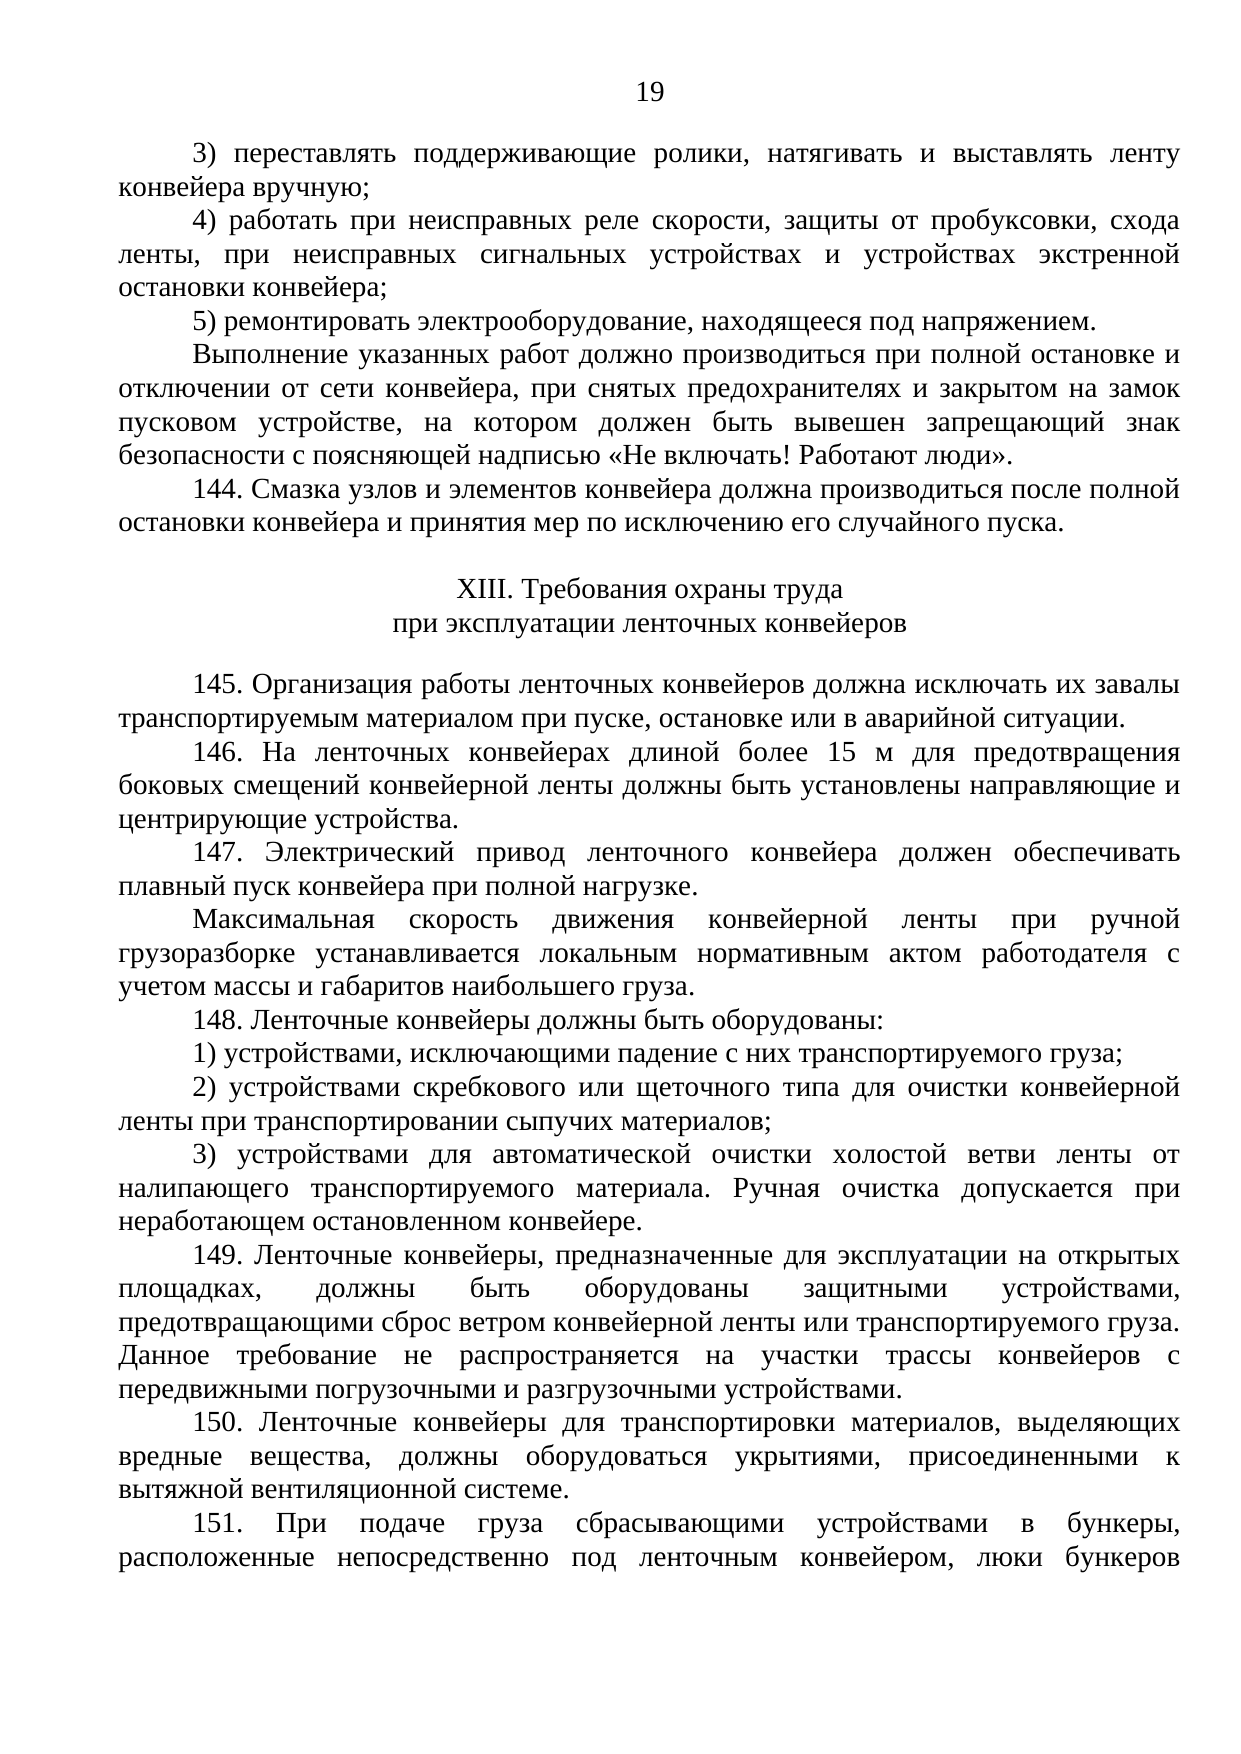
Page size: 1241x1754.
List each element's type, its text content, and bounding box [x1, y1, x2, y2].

text 146. На ленточных конвейерах длиной более для предотвращения боковых смещений конвейерной ленты должны быть установлены направляющие и центрирующие устройства. [118, 734, 1181, 834]
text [118, 1505, 1181, 1572]
text 1) устройствами, исключающими падение с них транспортируемого груза; [118, 1036, 1181, 1069]
text 3) переставлять поддерживающие ролики, натягивать и выставлять ленту конвейера вручную; [118, 135, 1181, 202]
text 5) ремонтировать электрооборудование, находящееся под напряжением. [118, 303, 1181, 337]
text 148. Ленточные конвейеры должны быть оборудованы: [118, 1002, 1181, 1036]
text XIII. Требования охраны труда [118, 571, 1181, 605]
text 145. Организация работы ленточных конвейеров должна исключать их завалы транспортируемым материалом при пуске, остановке или в аварийной ситуации. [118, 667, 1181, 734]
text 2) устройствами скребкового или щеточного типа для очистки конвейерной ленты при транспортировании сыпучих материалов; [118, 1069, 1181, 1136]
text Максимальная скорость движения конвейерной ленты при ручной грузоразборке устанавливается локальным нормативным актом работодателя с учетом массы и габаритов наибольшего груза. [118, 901, 1181, 1002]
text 3) устройствами для автоматической очистки холостой ветви ленты от налипающего транспортируемого материала. Ручная очистка допускается при неработающем остановленном конвейере. [118, 1136, 1181, 1237]
text 144. Смазка узлов и элементов конвейера должна производиться после полной остановки конвейера и принятия мер по исключению его случайного пуска. [118, 471, 1181, 538]
text 147. Электрический привод ленточного конвейера должен обеспечивать плавный пуск конвейера при полной нагрузке. [118, 834, 1181, 901]
text 149. Ленточные конвейеры, предназначенные для эксплуатации на открытых площадках, должны быть оборудованы защитными устройствами, предотвращающими сброс ветром конвейерной ленты или транспортируемого груза. Данное требование не распространяется на участки трассы конвейеров с передвижными погрузочными и разгрузочными устройствами. [118, 1237, 1181, 1404]
text при эксплуатации ленточных конвейеров [118, 605, 1181, 638]
text 4) работать при неисправных реле скорости, защиты от пробуксовки, схода ленты, при неисправных сигнальных устройствах и устройствах экстренной остановки конвейера; [118, 202, 1181, 303]
text Выполнение указанных работ должно производиться при полной остановке и отключении от сети конвейера, при снятых предохранителях и закрытом на замок пусковом устройстве, на котором должен быть вывешен запрещающий знак безопасности с поясняющей надписью «Не включать! Работают люди». [118, 337, 1181, 471]
text 150. Ленточные конвейеры для транспортировки материалов, выделяющих вредные вещества, должны оборудоваться укрытиями, присоединенными к вытяжной вентиляционной системе. [118, 1404, 1181, 1505]
